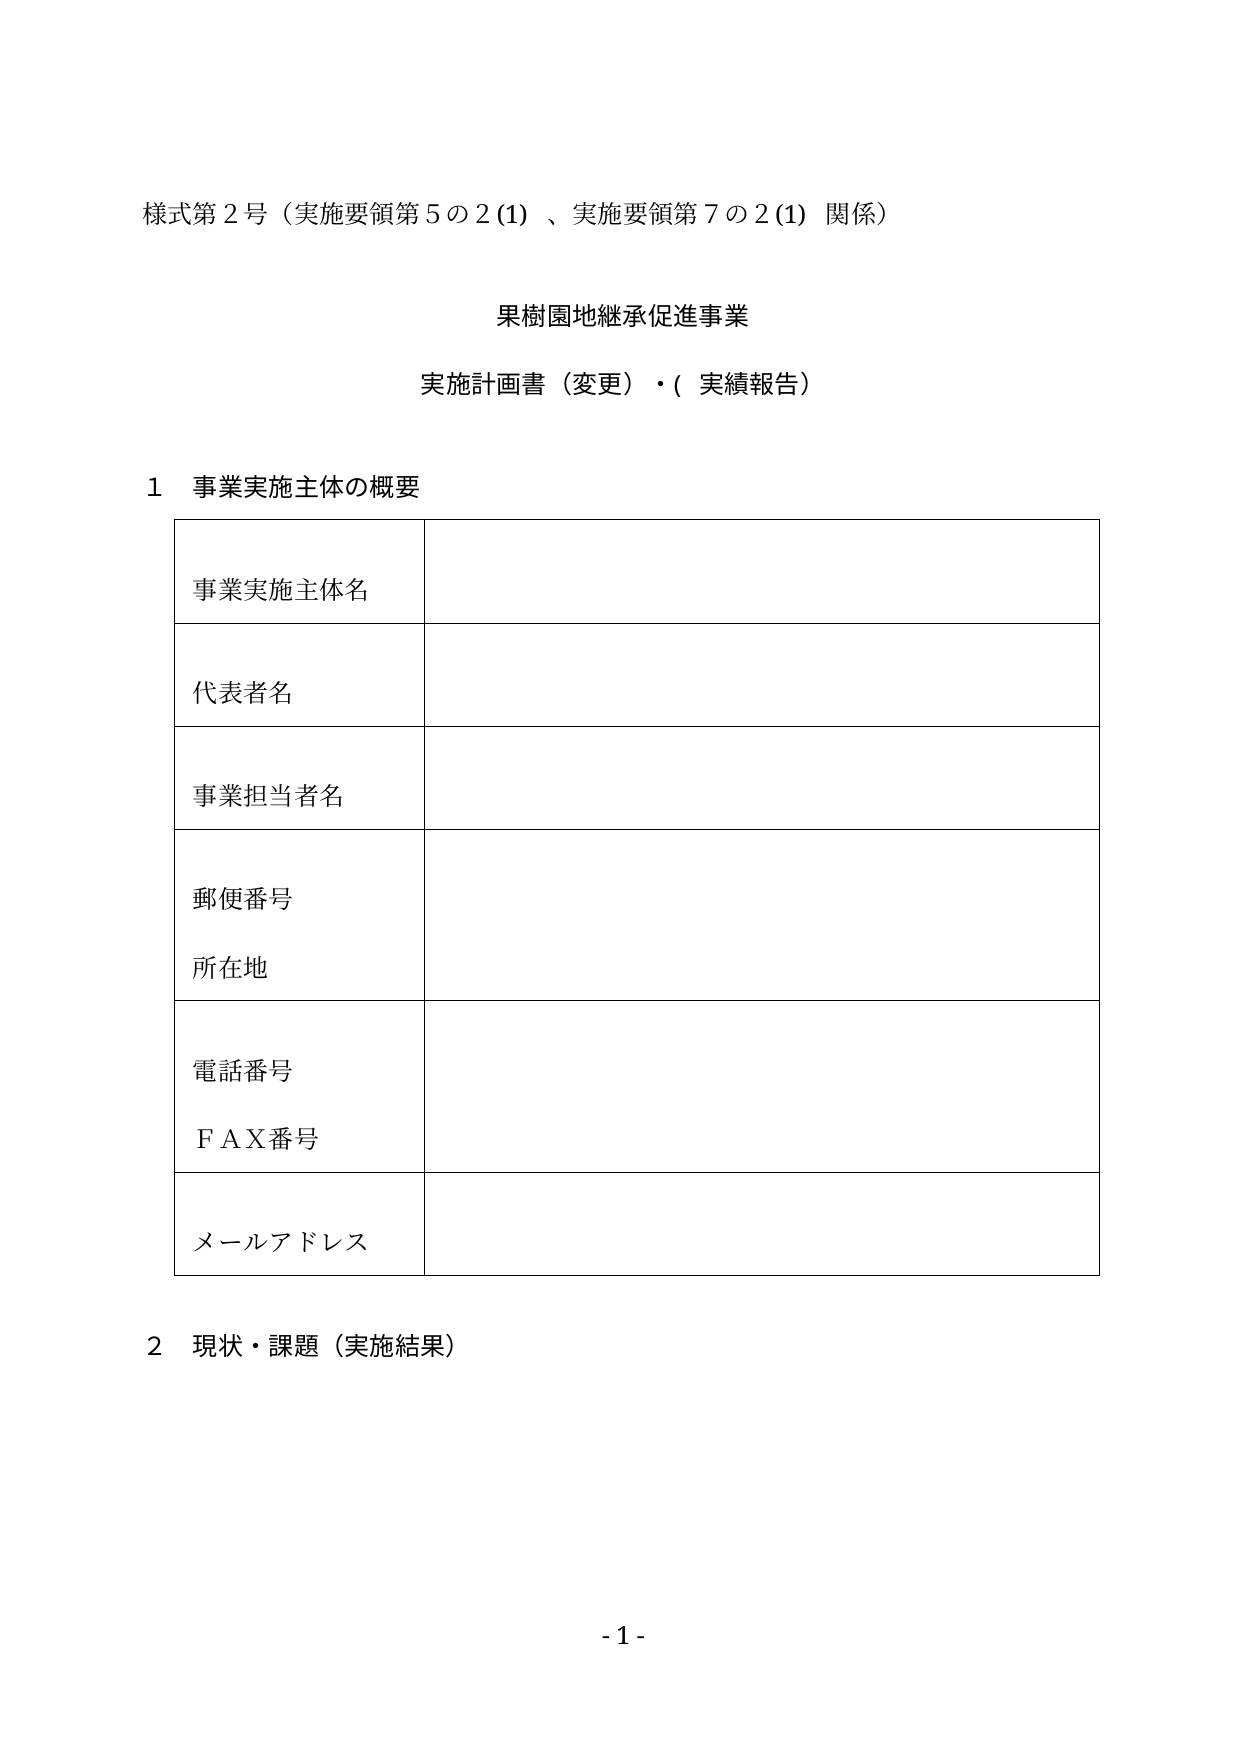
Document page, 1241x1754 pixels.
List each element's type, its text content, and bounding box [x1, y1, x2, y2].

text 果樹園地継承促進事業 [142, 281, 1104, 349]
text ２ 現状・課題（実施結果） [142, 1310, 1104, 1378]
table_cell 代表者名 [175, 624, 424, 726]
text １ 事業実施主体の概要 [142, 451, 1104, 519]
table_cell [425, 1001, 1099, 1172]
table_cell メールアドレス [175, 1173, 424, 1275]
table_cell [425, 830, 1099, 1000]
table_cell 電話番号 ＦＡＸ番号 [175, 1001, 424, 1172]
table_cell 郵便番号 所在地 [175, 830, 424, 1000]
table_header 事業実施主体名 [175, 520, 424, 622]
text 実施計画書（変更）・(実績報告） [142, 349, 1104, 417]
text 様式第２号（実施要領第５の２(1)、実施要領第７の２(1)関係） [142, 179, 1104, 247]
table_cell [425, 1173, 1099, 1275]
table_cell [425, 727, 1099, 829]
table_cell 事業担当者名 [175, 727, 424, 829]
table_cell [425, 624, 1099, 726]
table_header [425, 520, 1099, 622]
